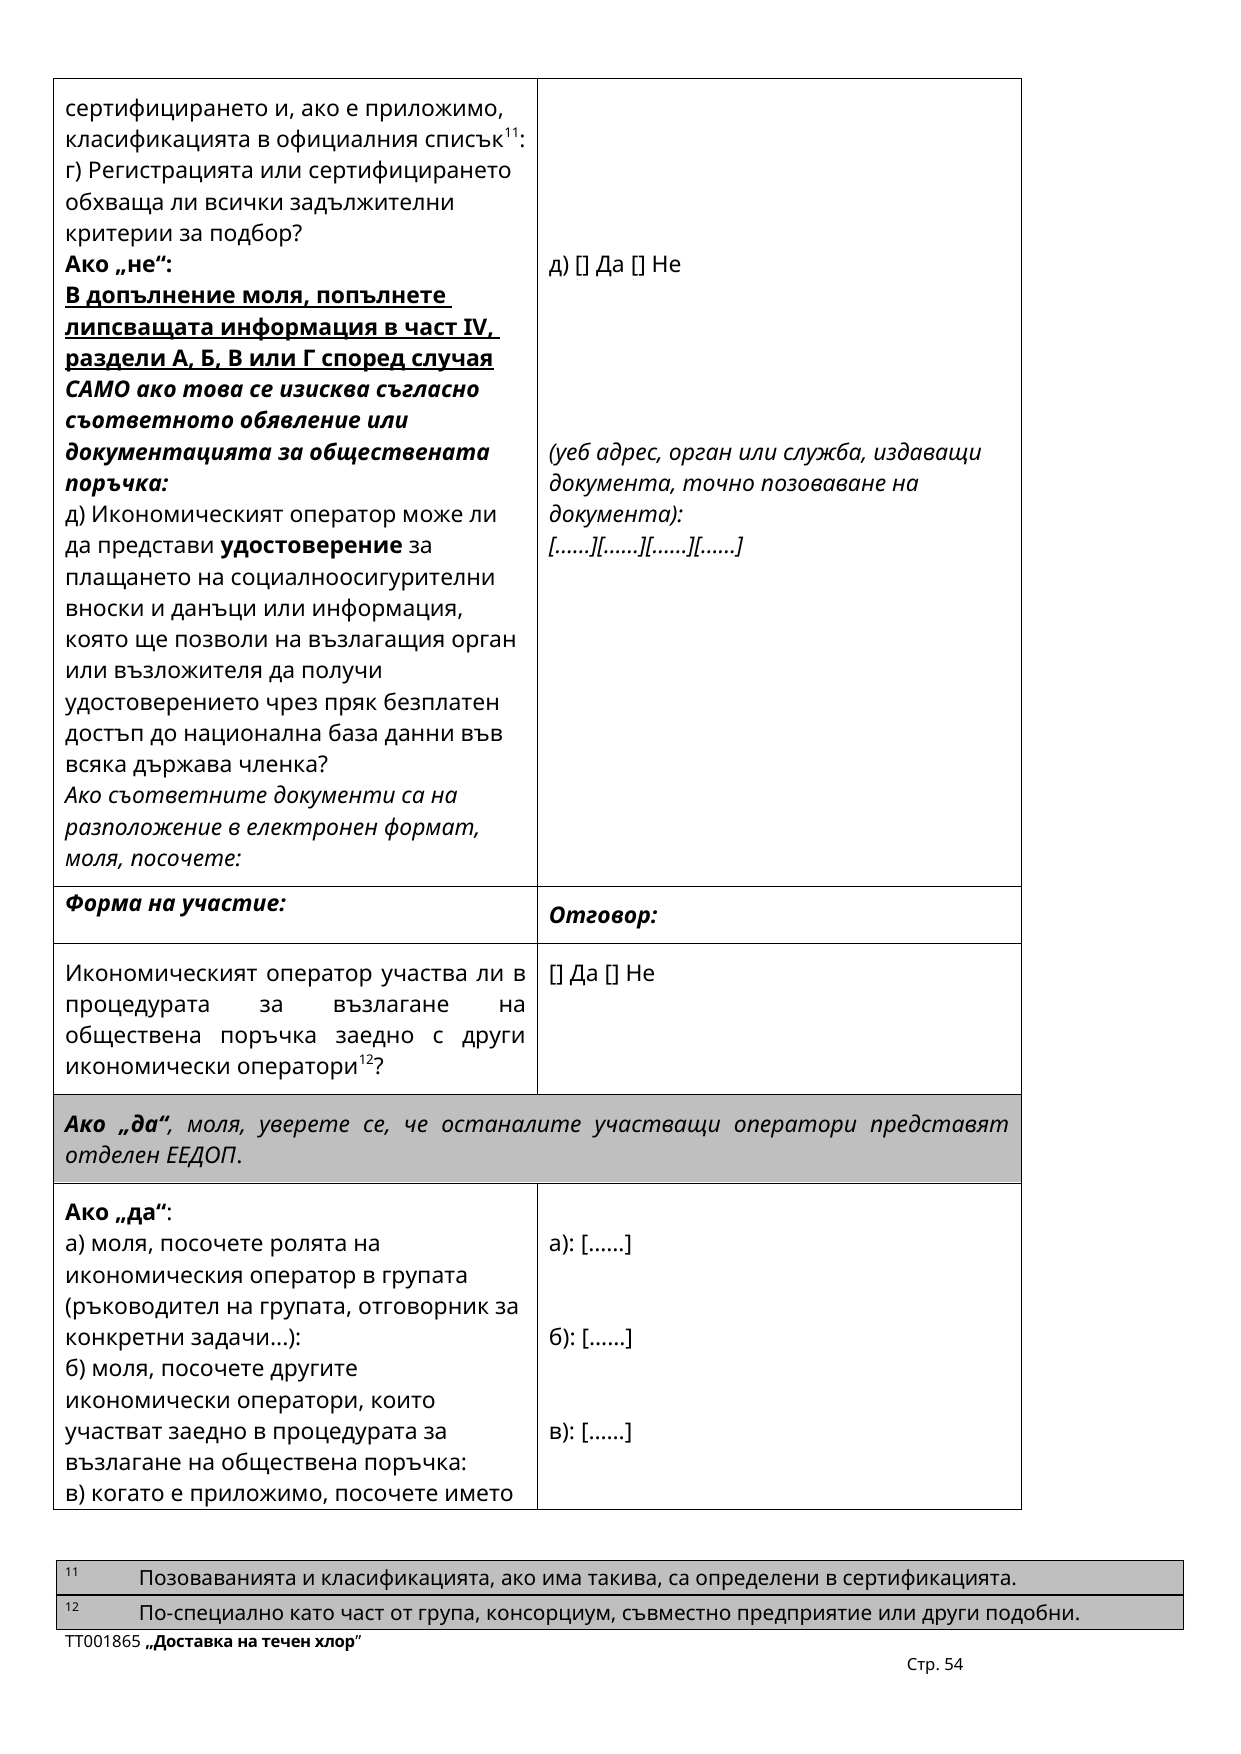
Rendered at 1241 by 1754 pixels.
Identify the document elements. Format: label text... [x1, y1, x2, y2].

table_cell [54, 1184, 537, 1508]
table_cell Ако „да“, моля, уверете се, че останалите участващи оператори представят отделен ЕЕДОП. [54, 1095, 1021, 1182]
table_cell [] Да [] Не [538, 944, 1021, 1094]
table_cell Отговор: [538, 887, 1021, 943]
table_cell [54, 79, 537, 886]
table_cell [538, 1184, 1021, 1508]
table_cell Икономическият оператор участва ли в процедурата за възлагане на обществена поръчка заедно с други икономически оператори? [54, 944, 537, 1094]
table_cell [538, 79, 1021, 886]
table_cell Форма на участие: [54, 887, 537, 943]
